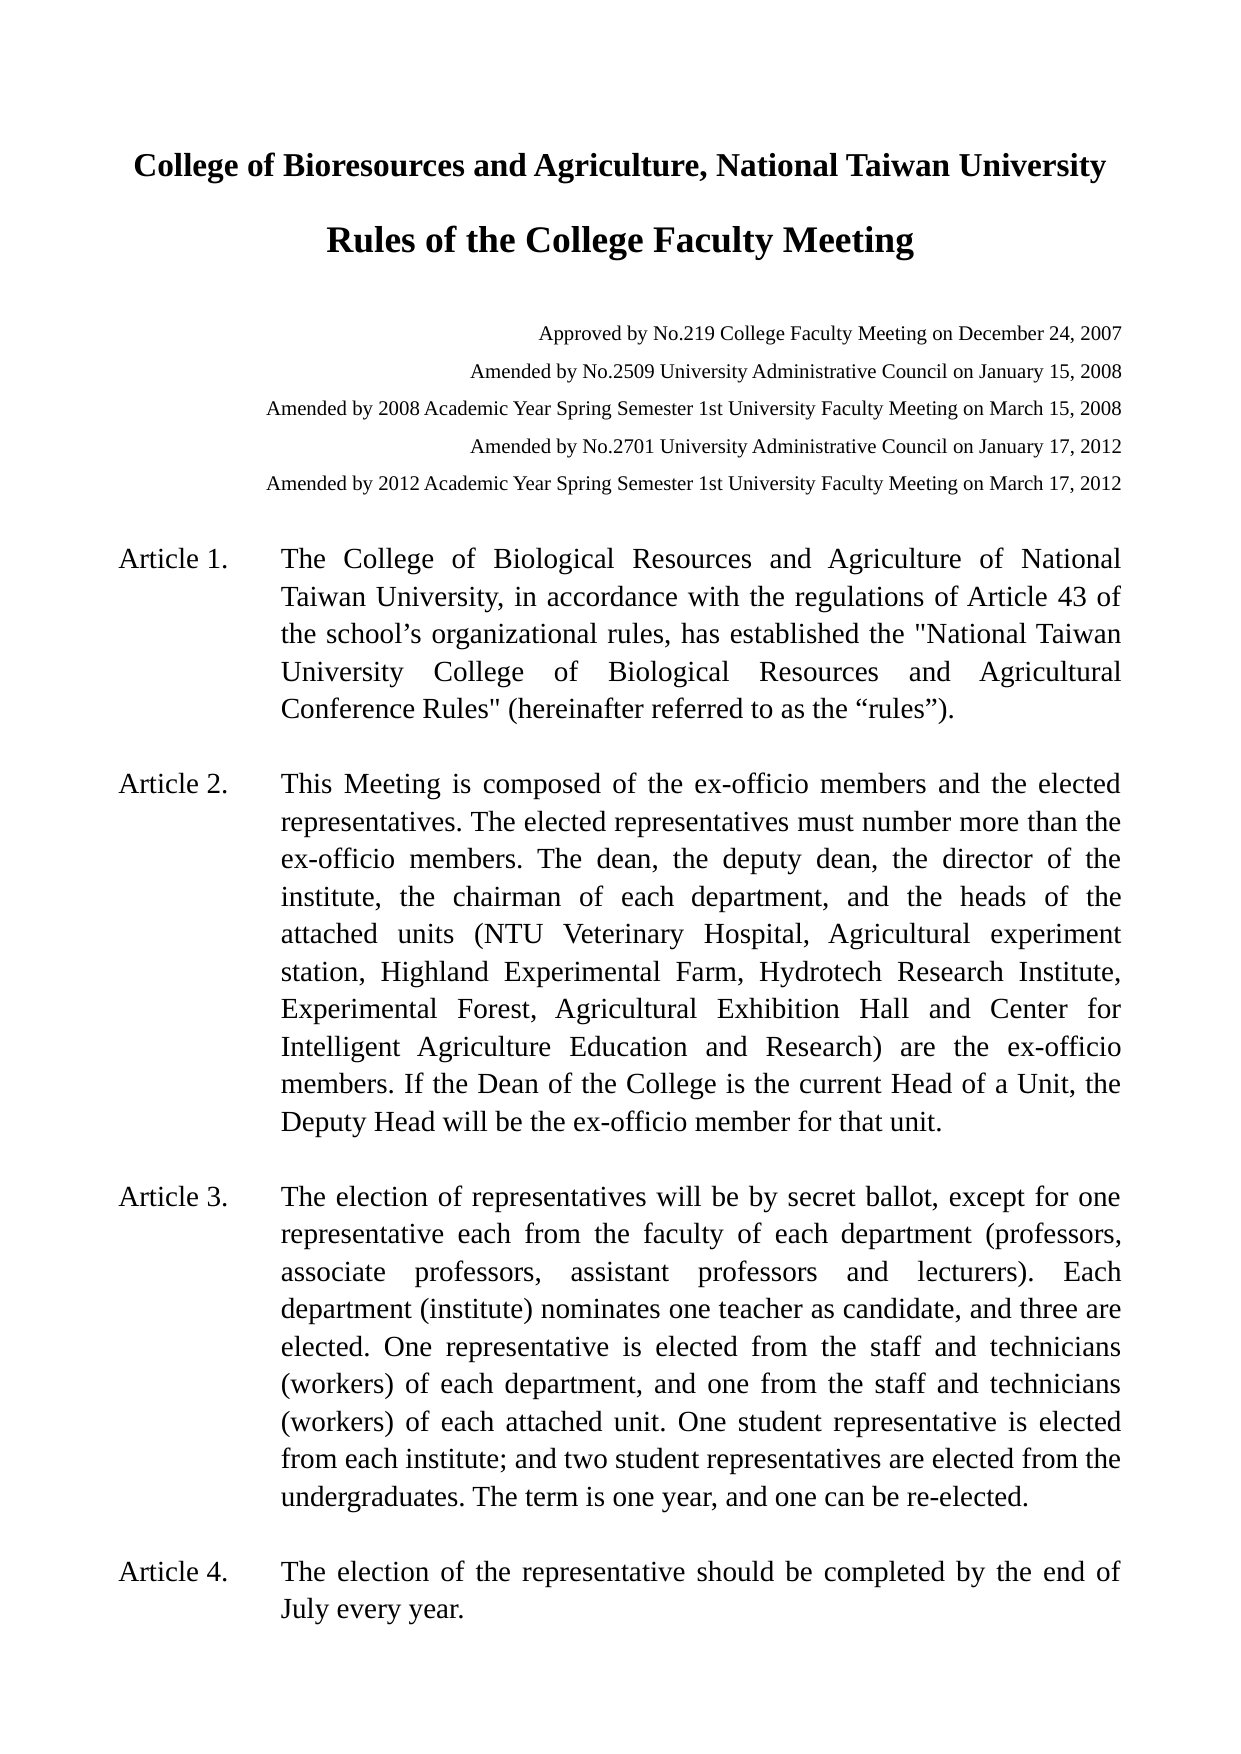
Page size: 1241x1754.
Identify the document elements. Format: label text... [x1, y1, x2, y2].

text Approved by No.219 College Faculty Meeting on December 24, 2007 [118, 314, 1122, 352]
list The College of Biological Resources and Agriculture of National Taiwan University, in accordance with the regulations of Article 43 of the school’s organizational rules, has established the "National Taiwan University College of Biological Resources and Agricultural Conference Rules" (hereinafter referred to as the “rules”). [118, 539, 1122, 727]
text College of Bioresources and Agriculture, National Taiwan University [118, 127, 1122, 202]
list The election of the representative should be completed by the end of July every year. [118, 1552, 1122, 1627]
list The election of representatives will be by secret ballot, except for one representative each from the faculty of each department (professors, associate professors, assistant professors and lecturers). Each department (institute) nominates one teacher as candidate, and three are elected. One representative is elected from the staff and technicians (workers) of each department, and one from the staff and technicians (workers) of each attached unit. One student representative is elected from each institute; and two student representatives are elected from the undergraduates. The term is one year, and one can be re-elected. [118, 1177, 1122, 1514]
text Rules of the College Faculty Meeting [118, 202, 1122, 277]
text Amended by No.2509 University Administrative Council on January 15, 2008 [118, 352, 1122, 389]
text Amended by 2012 Academic Year Spring Semester 1st University Faculty Meeting on March 17, 2012 [118, 464, 1122, 502]
text Amended by 2008 Academic Year Spring Semester 1st University Faculty Meeting on March 15, 2008 [118, 389, 1122, 427]
list This Meeting is composed of the ex-officio members and the elected representatives. The elected representatives must number more than the ex-officio members. The dean, the deputy dean, the director of the institute, the chairman of each department, and the heads of the attached units (NTU Veterinary Hospital, Agricultural experiment station, Highland Experimental Farm, Hydrotech Research Institute, Experimental Forest, Agricultural Exhibition Hall and Center for Intelligent Agriculture Education and Research) are the ex-officio members. If the Dean of the College is the current Head of a Unit, the Deputy Head will be the ex-officio member for that unit. [118, 764, 1122, 1139]
text Amended by No.2701 University Administrative Council on January 17, 2012 [118, 427, 1122, 464]
